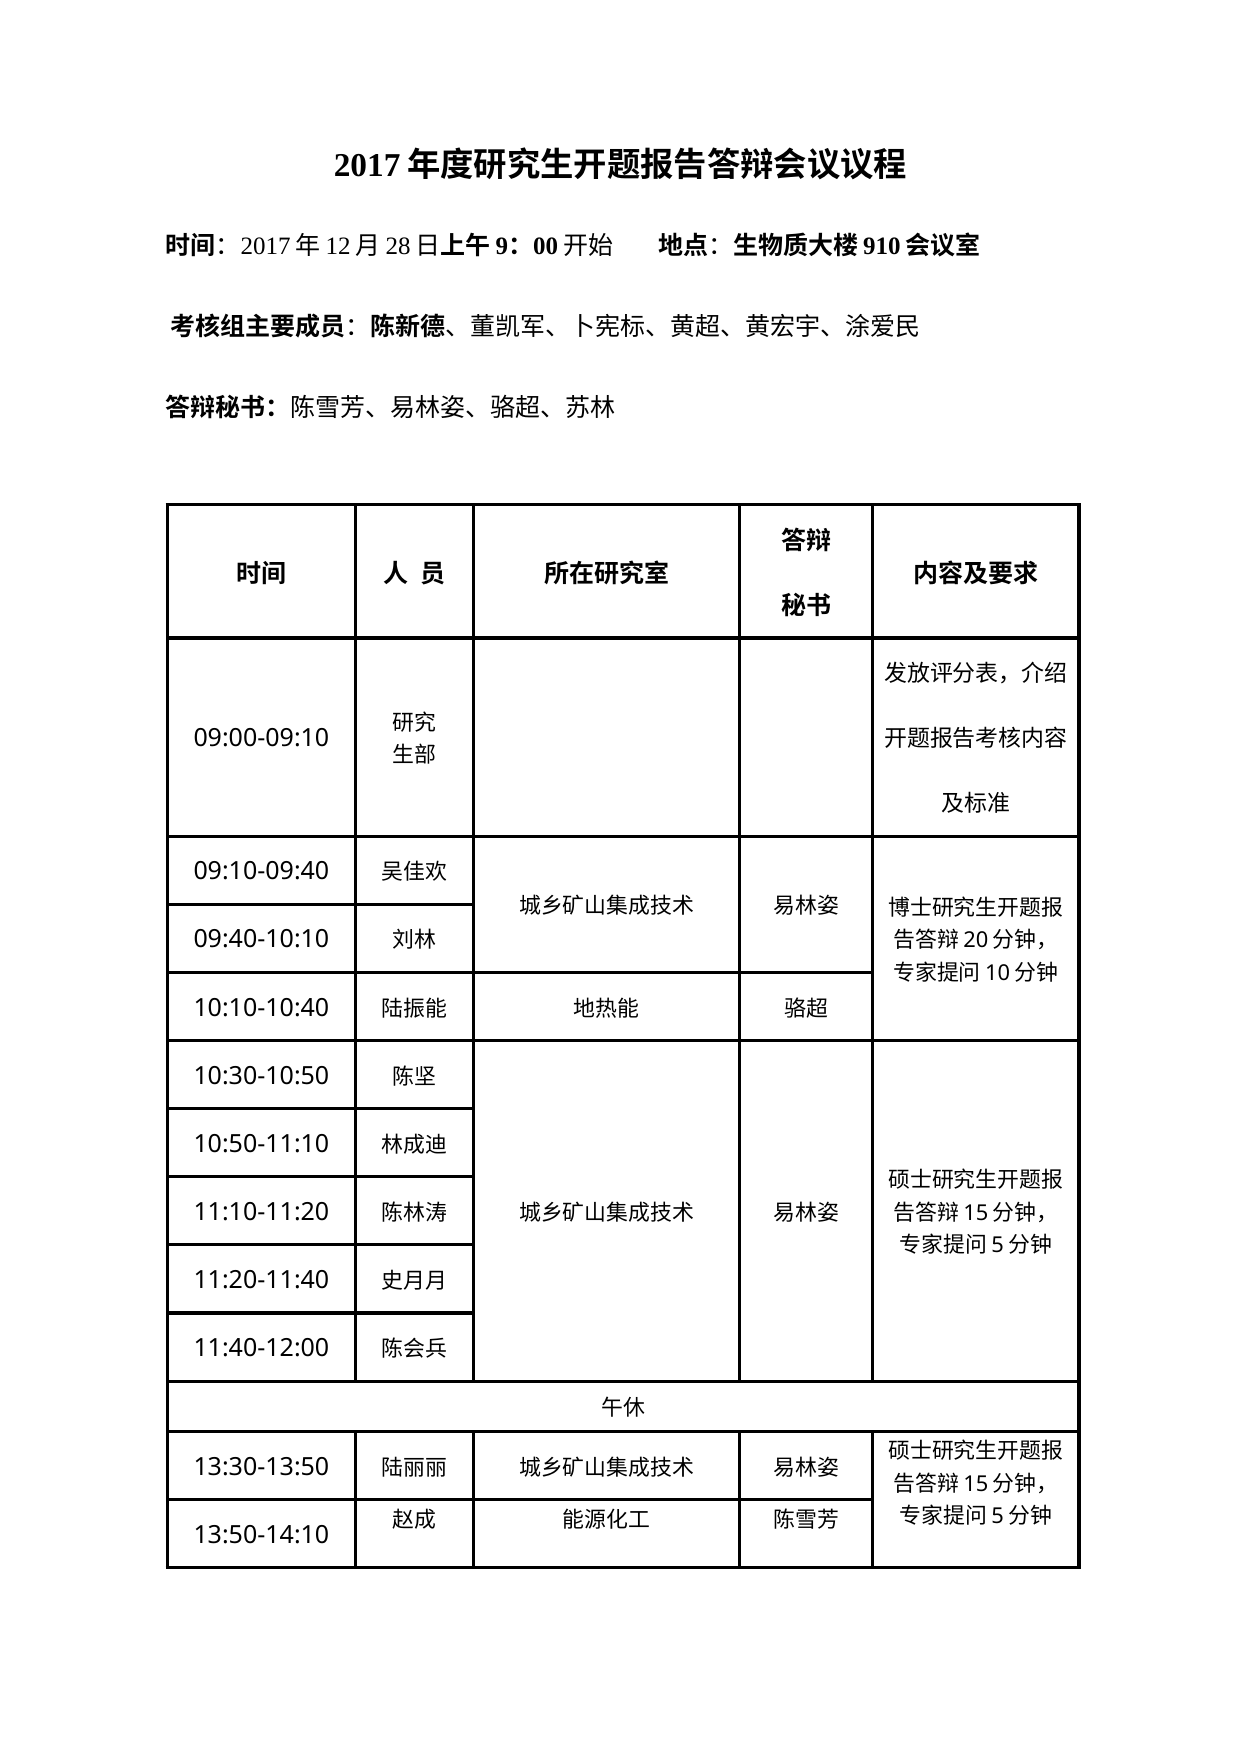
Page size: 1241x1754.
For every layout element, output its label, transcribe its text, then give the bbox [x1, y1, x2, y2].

table_header 答辩 秘书 [741, 506, 871, 636]
table_cell 陈坚 [357, 1042, 472, 1107]
table_cell 硕士研究生开题报告答辩15分钟，专家提问5分钟 [874, 1433, 1077, 1566]
table_cell 硕士研究生开题报告答辩15分钟，专家提问5分钟 [874, 1042, 1077, 1379]
table_cell 城乡矿山集成技术 [475, 838, 738, 971]
table_cell 城乡矿山集成技术 [475, 1042, 738, 1379]
table_header 所在研究室 [475, 506, 738, 636]
table_cell [741, 640, 871, 834]
table_cell 史月月 [357, 1246, 472, 1311]
table_cell 城乡矿山集成技术 [475, 1433, 738, 1498]
text 考核组主要成员：陈新德、董凯军、卜宪标、黄超、黄宏宇、涂爱民 [170, 292, 1075, 357]
text 2017年度研究生开题报告答辩会议议程 [165, 129, 1075, 194]
table_cell 陈林涛 [357, 1178, 472, 1243]
table_cell 陈会兵 [357, 1315, 472, 1379]
table_cell 11:40-12:00 [169, 1315, 354, 1379]
table_cell 陆振能 [357, 974, 472, 1039]
table_cell 午休 [169, 1383, 1077, 1430]
table_cell 赵成 [357, 1501, 472, 1566]
table_cell 陈雪芳 [741, 1501, 871, 1566]
table_cell 10:30-10:50 [169, 1042, 354, 1107]
table_cell 10:10-10:40 [169, 974, 354, 1039]
table_cell 林成迪 [357, 1110, 472, 1175]
table_cell 研究 生部 [357, 640, 472, 834]
table_cell 09:00-09:10 [169, 640, 354, 834]
table_cell 陆丽丽 [357, 1433, 472, 1498]
table_cell 13:50-14:10 [169, 1501, 354, 1566]
table_cell 10:50-11:10 [169, 1110, 354, 1175]
table_cell 09:10-09:40 [169, 838, 354, 903]
table_cell 发放评分表，介绍开题报告考核内容及标准 [874, 640, 1077, 834]
table_header 时间 [169, 506, 354, 636]
table_cell 13:30-13:50 [169, 1433, 354, 1498]
table_cell 能源化工 [475, 1501, 738, 1566]
table_cell 易林姿 [741, 1433, 871, 1498]
table_cell 吴佳欢 [357, 838, 472, 903]
table_cell 11:10-11:20 [169, 1178, 354, 1243]
text 时间：2017年12月28日上午9：00开始 地点：生物质大楼910会议室 [165, 211, 1075, 276]
text 答辩秘书：陈雪芳、易林姿、骆超、苏林 [165, 373, 1075, 438]
table_header 人 员 [357, 506, 472, 636]
table_cell 骆超 [741, 974, 871, 1039]
table_cell [475, 640, 738, 834]
table_cell 09:40-10:10 [169, 906, 354, 971]
table_cell 地热能 [475, 974, 738, 1039]
table_cell 刘林 [357, 906, 472, 971]
table_cell 11:20-11:40 [169, 1246, 354, 1311]
table_cell 博士研究生开题报告答辩20分钟，专家提问10分钟 [874, 838, 1077, 1039]
table_header 内容及要求 [874, 506, 1077, 636]
table_cell 易林姿 [741, 1042, 871, 1379]
table_cell 易林姿 [741, 838, 871, 971]
